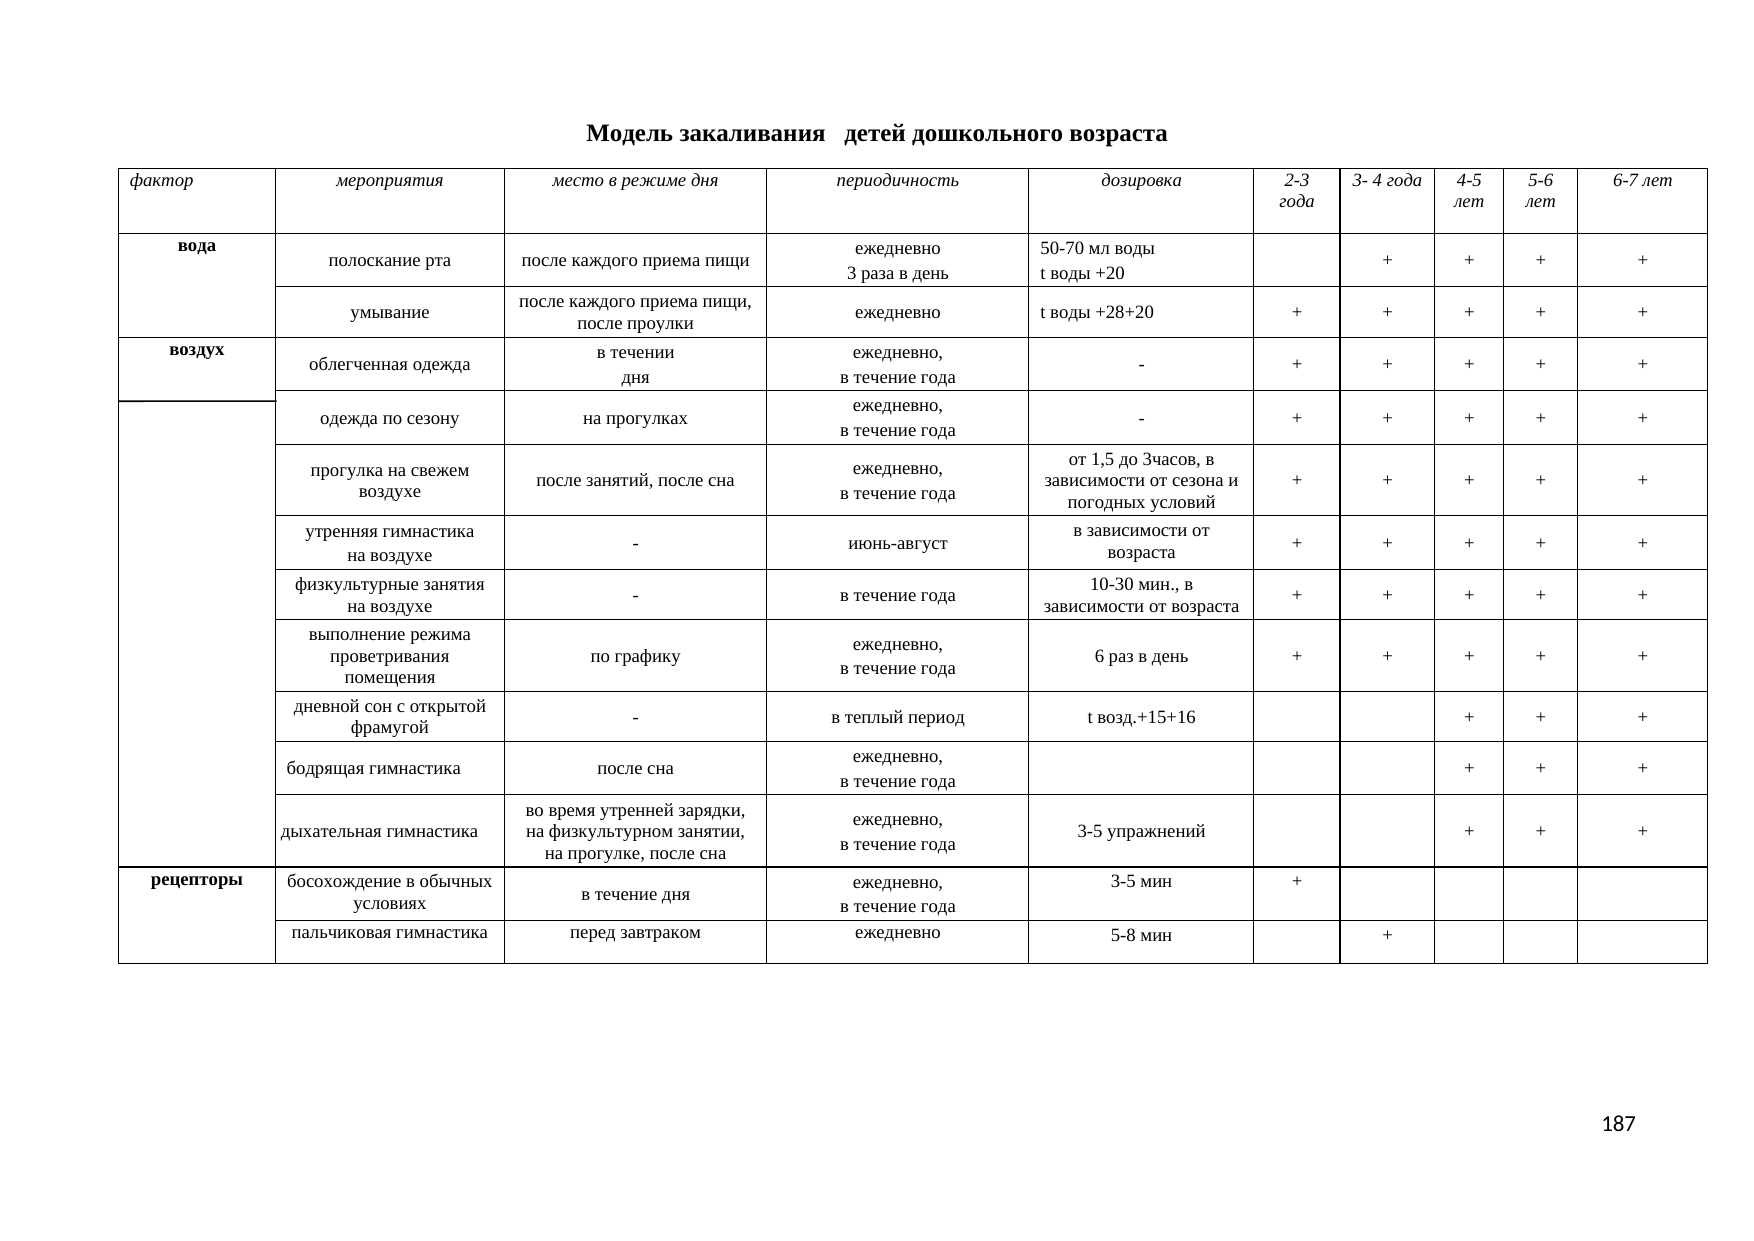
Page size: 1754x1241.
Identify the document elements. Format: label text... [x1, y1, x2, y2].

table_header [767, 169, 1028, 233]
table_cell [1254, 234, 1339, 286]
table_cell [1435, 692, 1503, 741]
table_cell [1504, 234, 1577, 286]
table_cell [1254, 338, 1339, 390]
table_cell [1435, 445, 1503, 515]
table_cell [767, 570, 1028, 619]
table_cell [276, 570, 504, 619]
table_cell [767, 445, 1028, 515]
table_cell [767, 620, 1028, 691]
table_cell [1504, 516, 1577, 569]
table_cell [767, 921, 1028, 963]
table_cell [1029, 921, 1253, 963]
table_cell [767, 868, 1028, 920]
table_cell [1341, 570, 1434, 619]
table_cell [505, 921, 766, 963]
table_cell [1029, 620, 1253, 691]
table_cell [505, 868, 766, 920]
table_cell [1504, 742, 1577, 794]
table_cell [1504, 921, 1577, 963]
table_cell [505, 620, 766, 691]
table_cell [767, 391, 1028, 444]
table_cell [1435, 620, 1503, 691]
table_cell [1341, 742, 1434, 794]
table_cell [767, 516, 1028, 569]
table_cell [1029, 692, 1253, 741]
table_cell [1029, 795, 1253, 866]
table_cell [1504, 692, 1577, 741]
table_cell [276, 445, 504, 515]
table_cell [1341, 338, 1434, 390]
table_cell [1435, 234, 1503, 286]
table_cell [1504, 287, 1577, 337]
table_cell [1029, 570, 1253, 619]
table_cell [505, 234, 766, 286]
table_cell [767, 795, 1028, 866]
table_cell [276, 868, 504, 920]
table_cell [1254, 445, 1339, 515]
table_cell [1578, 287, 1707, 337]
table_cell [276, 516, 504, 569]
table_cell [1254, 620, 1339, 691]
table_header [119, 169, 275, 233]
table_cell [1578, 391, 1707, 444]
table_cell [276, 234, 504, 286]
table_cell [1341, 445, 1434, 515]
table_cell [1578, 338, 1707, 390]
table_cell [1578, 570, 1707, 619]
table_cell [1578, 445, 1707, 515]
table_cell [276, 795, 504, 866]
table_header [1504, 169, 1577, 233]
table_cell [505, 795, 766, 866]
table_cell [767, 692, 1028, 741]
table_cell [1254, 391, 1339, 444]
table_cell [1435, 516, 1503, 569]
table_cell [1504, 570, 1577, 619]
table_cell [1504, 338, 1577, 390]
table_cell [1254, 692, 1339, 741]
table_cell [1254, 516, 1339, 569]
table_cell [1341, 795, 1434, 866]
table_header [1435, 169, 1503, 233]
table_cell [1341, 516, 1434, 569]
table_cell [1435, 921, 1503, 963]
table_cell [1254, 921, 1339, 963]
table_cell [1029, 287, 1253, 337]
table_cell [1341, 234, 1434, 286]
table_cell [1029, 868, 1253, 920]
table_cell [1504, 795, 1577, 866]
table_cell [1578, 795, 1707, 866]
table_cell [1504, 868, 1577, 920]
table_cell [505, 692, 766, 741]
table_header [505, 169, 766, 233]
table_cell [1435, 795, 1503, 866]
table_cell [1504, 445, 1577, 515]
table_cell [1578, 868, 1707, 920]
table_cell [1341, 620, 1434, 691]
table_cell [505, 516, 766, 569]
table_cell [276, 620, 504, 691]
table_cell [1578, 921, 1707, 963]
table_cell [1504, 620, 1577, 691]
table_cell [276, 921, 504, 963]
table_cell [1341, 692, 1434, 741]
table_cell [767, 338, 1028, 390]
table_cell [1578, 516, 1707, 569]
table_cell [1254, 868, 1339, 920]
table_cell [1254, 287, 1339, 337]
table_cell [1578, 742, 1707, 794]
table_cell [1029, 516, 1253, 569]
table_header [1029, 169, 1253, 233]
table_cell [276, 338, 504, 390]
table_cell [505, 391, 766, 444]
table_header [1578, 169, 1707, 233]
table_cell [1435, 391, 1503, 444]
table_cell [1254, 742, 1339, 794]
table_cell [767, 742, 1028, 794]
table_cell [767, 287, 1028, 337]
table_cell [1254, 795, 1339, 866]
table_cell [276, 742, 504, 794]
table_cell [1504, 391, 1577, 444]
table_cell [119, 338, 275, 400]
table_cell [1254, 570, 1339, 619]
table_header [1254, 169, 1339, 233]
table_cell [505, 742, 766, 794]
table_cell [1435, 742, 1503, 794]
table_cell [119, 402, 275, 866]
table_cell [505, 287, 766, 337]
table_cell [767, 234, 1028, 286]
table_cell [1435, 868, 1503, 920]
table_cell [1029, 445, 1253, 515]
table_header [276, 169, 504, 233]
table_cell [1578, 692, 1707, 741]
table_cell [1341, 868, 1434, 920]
text Модель закаливания детей дошкольного возраста [118, 118, 1636, 147]
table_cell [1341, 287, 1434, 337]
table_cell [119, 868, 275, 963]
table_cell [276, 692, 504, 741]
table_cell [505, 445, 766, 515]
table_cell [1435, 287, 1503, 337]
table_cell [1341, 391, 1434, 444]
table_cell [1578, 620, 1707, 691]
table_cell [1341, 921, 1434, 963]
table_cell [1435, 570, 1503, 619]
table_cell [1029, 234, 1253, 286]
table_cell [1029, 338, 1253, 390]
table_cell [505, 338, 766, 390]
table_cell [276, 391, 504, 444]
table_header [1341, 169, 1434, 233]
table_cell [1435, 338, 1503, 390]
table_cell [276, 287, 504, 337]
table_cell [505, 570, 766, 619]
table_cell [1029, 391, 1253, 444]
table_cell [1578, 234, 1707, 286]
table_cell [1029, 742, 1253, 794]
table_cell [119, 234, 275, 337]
